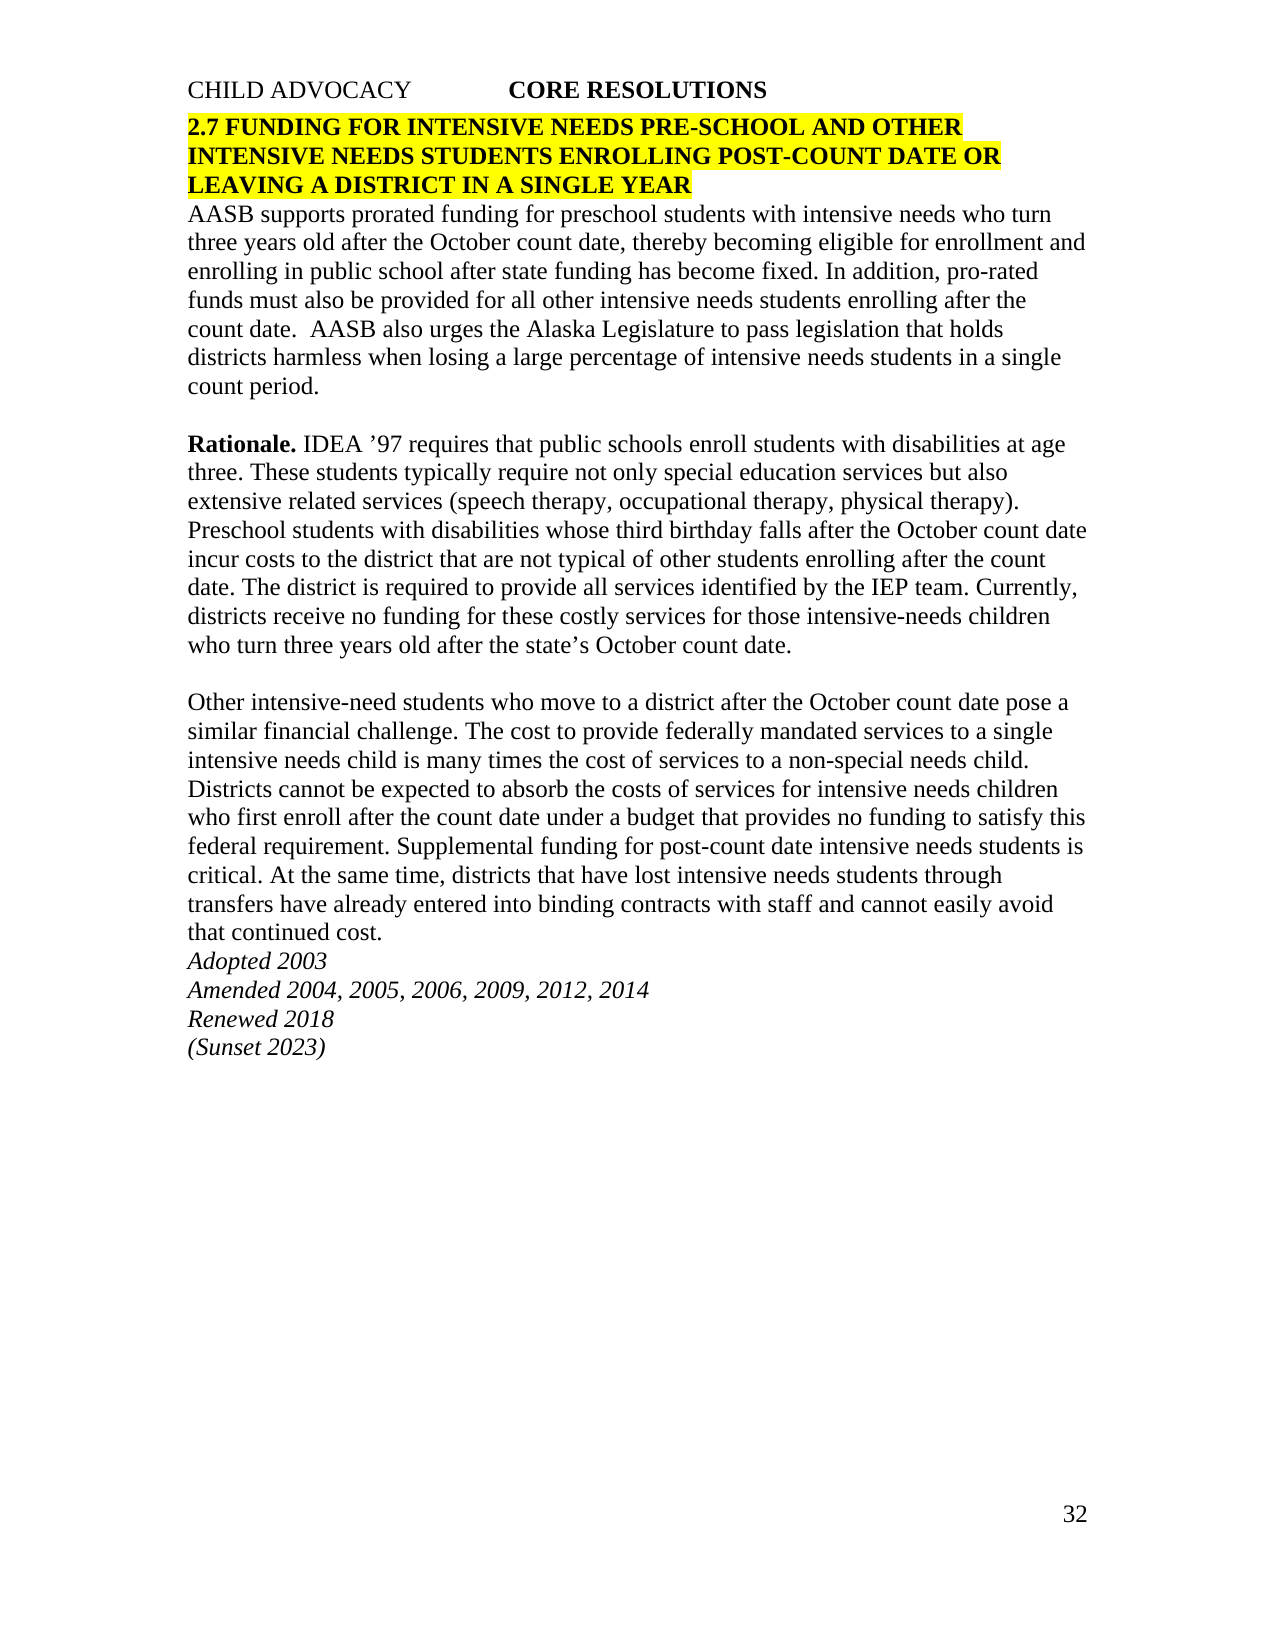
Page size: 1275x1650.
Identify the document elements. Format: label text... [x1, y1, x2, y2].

text Adopted 2003 [187, 946, 1087, 975]
text Amended 2004, 2005, 2006, 2009, 2012, 2014 [187, 975, 1087, 1004]
text (Sunset 2023) [187, 1032, 1087, 1061]
text Renewed 2018 [187, 1004, 1087, 1032]
text Other intensive-need students who move to a district after the October count date pose a similar financial challenge. The cost to provide federally mandated services to a single intensive needs child is many times the cost of services to a non-special needs child. Districts cannot be expected to absorb the costs of services for intensive needs children who first enroll after the count date under a budget that provides no funding to satisfy this federal requirement. Supplemental funding for post-count date intensive needs students is critical. At the same time, districts that have lost intensive needs students through transfers have already entered into binding contracts with staff and cannot easily avoid that continued cost. [187, 687, 1087, 946]
text Rationale. IDEA ’97 requires that public schools enroll students with disabilities at age three. These students typically require not only special education services but also extensive related services (speech therapy, occupational therapy, physical therapy). Preschool students with disabilities whose third birthday falls after the October count date incur costs to the district that are not typical of other students enrolling after the count date. The district is required to provide all services identified by the IEP team. Currently, districts receive no funding for these costly services for those intensive-needs children who turn three years old after the state’s October count date. [187, 429, 1087, 659]
text 2.7 FUNDING FOR INTENSIVE NEEDS PRE-SCHOOL AND OTHER INTENSIVE NEEDS STUDENTS ENROLLING POST-COUNT DATE OR LEAVING A DISTRICT IN A SINGLE YEAR [187, 112, 1087, 199]
text AASB supports prorated funding for preschool students with intensive needs who turn three years old after the October count date, thereby becoming eligible for enrollment and enrolling in public school after state funding has become fixed. In addition, pro-rated funds must also be provided for all other intensive needs students enrolling after the count date. AASB also urges the Alaska Legislature to pass legislation that holds districts harmless when losing a large percentage of intensive needs students in a single count period. [187, 199, 1087, 400]
